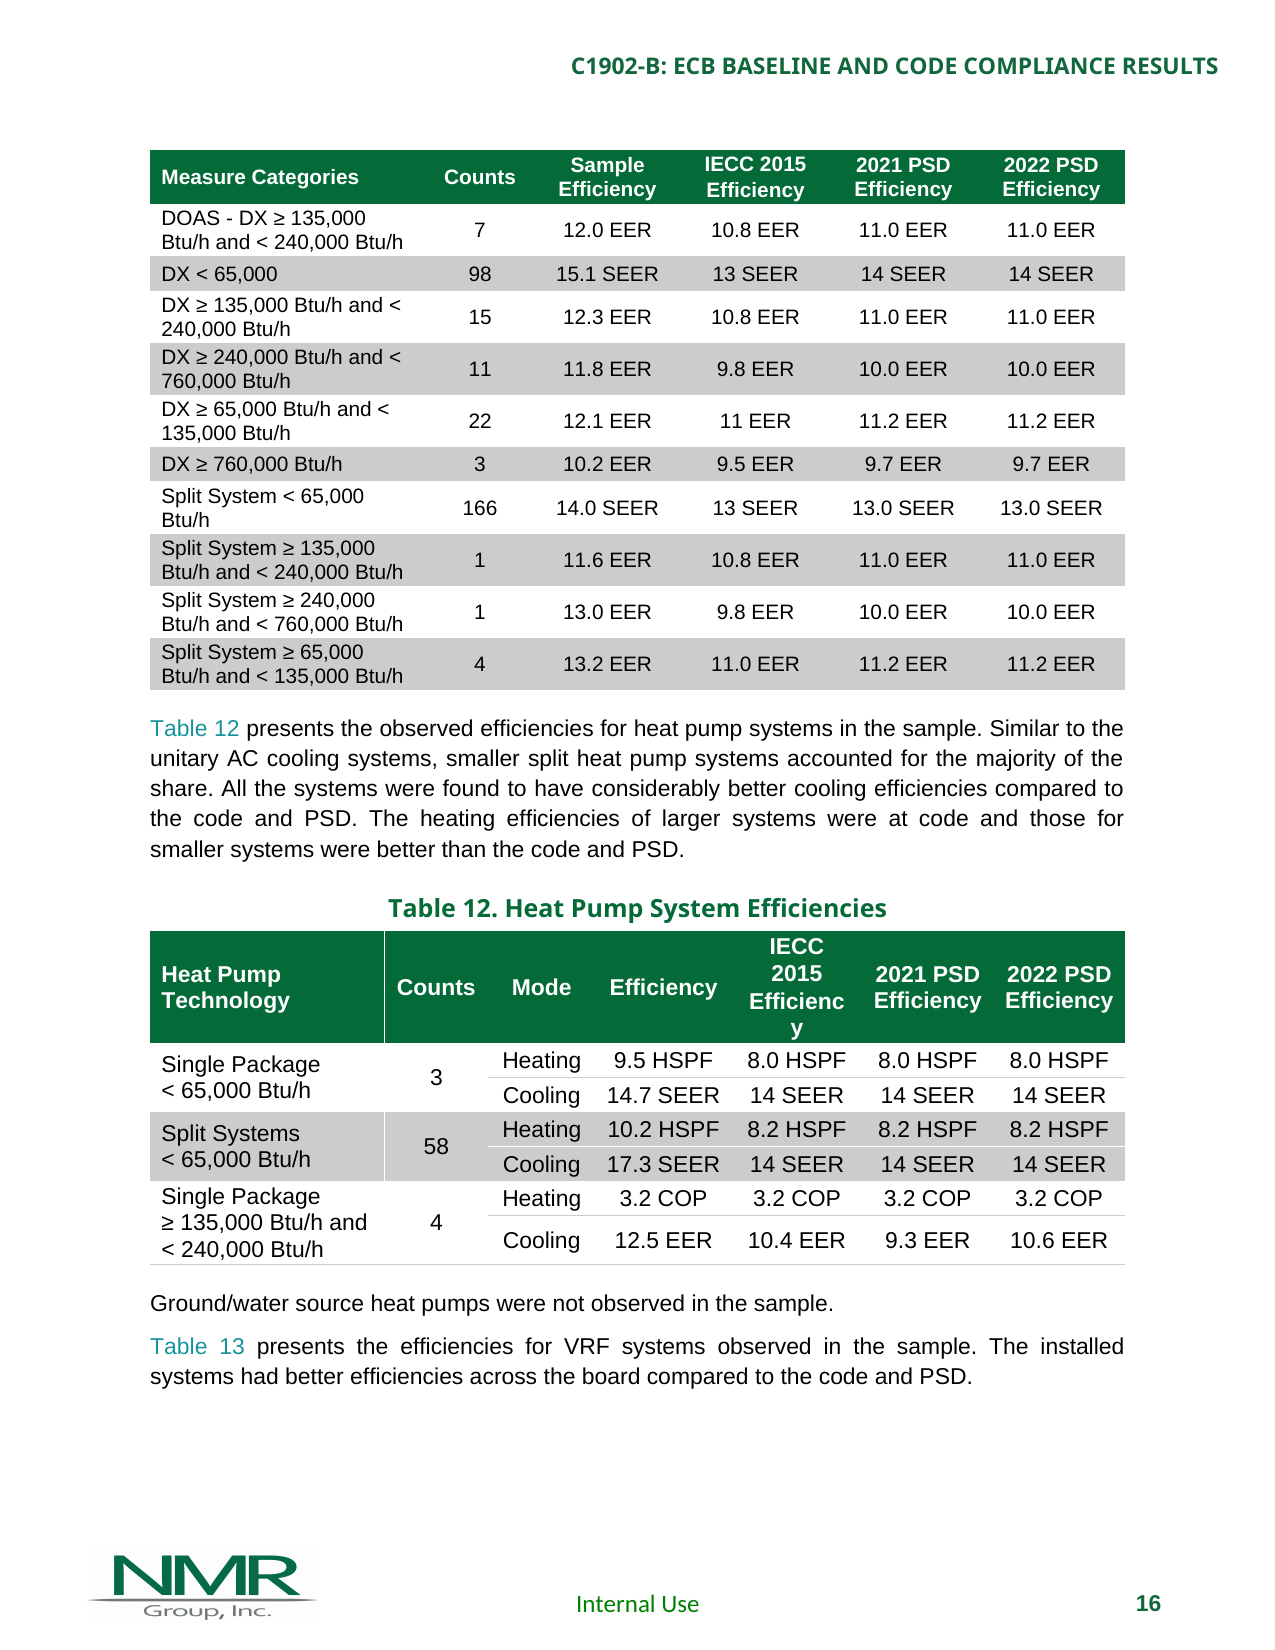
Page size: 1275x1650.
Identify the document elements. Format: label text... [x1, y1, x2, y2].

table_cell 10.8 EER [681, 204, 829, 256]
table_cell 3.2 COP [862, 1181, 993, 1215]
table_header IECC 2015 Efficiency [731, 931, 862, 1043]
table_header 2021 PSD Efficiency [862, 931, 993, 1043]
table_cell Cooling [488, 1216, 595, 1264]
table_cell DX < 65,000 [150, 256, 426, 291]
text Table 13 presents the efficiencies for VRF systems observed in the sample. The installed systems had better efficiencies across the board compared to the code and PSD. [150, 1333, 1125, 1389]
table_cell 17.3 SEER [595, 1147, 731, 1181]
table_cell 14 SEER [993, 1147, 1125, 1181]
table_cell 11.0 EER [829, 291, 977, 343]
table_cell 3 [385, 1043, 488, 1112]
table_cell 10.8 EER [681, 291, 829, 343]
table_cell Single Package ≥ 135,000 Btu/h and < 240,000 Btu/h [150, 1181, 384, 1264]
table_cell 10.0 EER [977, 343, 1125, 395]
table_cell 14 SEER [731, 1078, 862, 1112]
table_cell 12.3 EER [533, 291, 681, 343]
table_cell 8.0 HSPF [862, 1043, 993, 1077]
table_cell 11.0 EER [977, 534, 1125, 586]
table_cell Split System < 65,000 Btu/h [150, 481, 426, 533]
table_cell Split System ≥ 135,000 Btu/h and < 240,000 Btu/h [150, 534, 426, 586]
table_cell 14.0 SEER [533, 481, 681, 533]
table_cell Split System ≥ 65,000 Btu/h and < 135,000 Btu/h [150, 638, 426, 690]
table_header Measure Categories [150, 150, 426, 204]
table_cell 3.2 COP [595, 1181, 731, 1215]
table_cell Cooling [488, 1078, 595, 1112]
table_cell 13.2 EER [533, 638, 681, 690]
table_cell 12.1 EER [533, 395, 681, 447]
table_cell 11.0 EER [977, 204, 1125, 256]
text Table 12 presents the observed efficiencies for heat pump systems in the sample. Similar to the unitary AC cooling systems, smaller split heat pump systems accounted for the majority of the share. All the systems were found to have considerably better cooling efficiencies compared to the code and PSD. The heating efficiencies of larger systems were at code and those for smaller systems were better than the code and PSD. [150, 715, 1125, 862]
table_cell 9.8 EER [681, 343, 829, 395]
table_cell 10.2 HSPF [595, 1112, 731, 1146]
table_cell 10.0 EER [977, 586, 1125, 638]
table_cell 7 [426, 204, 533, 256]
table_cell 11.8 EER [533, 343, 681, 395]
table_cell 11 [426, 343, 533, 395]
table_cell 14 SEER [993, 1078, 1125, 1112]
table_cell 8.2 HSPF [993, 1112, 1125, 1146]
table_cell 9.7 EER [977, 447, 1125, 481]
table_cell 4 [426, 638, 533, 690]
table_cell 13 SEER [681, 481, 829, 533]
table_cell 4 [385, 1181, 488, 1264]
table_cell 11.0 EER [829, 534, 977, 586]
table_cell Heating [488, 1112, 595, 1146]
text Ground/water source heat pumps were not observed in the sample. [150, 1290, 1125, 1316]
table_cell Split System ≥ 240,000 Btu/h and < 760,000 Btu/h [150, 586, 426, 638]
table_cell 11.2 EER [977, 395, 1125, 447]
table_header Efficiency [595, 931, 731, 1043]
table_cell 22 [426, 395, 533, 447]
table_cell 12.5 EER [595, 1216, 731, 1264]
table_cell 8.2 HSPF [862, 1112, 993, 1146]
table_cell 8.2 HSPF [731, 1112, 862, 1146]
table_cell 9.5 HSPF [595, 1043, 731, 1077]
table_cell 11.2 EER [829, 395, 977, 447]
table_cell 10.8 EER [681, 534, 829, 586]
table_cell Cooling [488, 1147, 595, 1181]
table_cell DX ≥ 135,000 Btu/h and < 240,000 Btu/h [150, 291, 426, 343]
table_cell 10.0 EER [829, 343, 977, 395]
table_cell DX ≥ 240,000 Btu/h and < 760,000 Btu/h [150, 343, 426, 395]
table_cell 13.0 SEER [829, 481, 977, 533]
table_cell Heating [488, 1043, 595, 1077]
table_cell 11.2 EER [977, 638, 1125, 690]
table_cell 1 [426, 586, 533, 638]
table_header Counts [426, 150, 533, 204]
table_cell 98 [426, 256, 533, 291]
picture [87, 1549, 318, 1624]
table_cell DX ≥ 760,000 Btu/h [150, 447, 426, 481]
table_header Counts [385, 931, 488, 1043]
table_cell 58 [385, 1112, 488, 1181]
table_cell 13.0 SEER [977, 481, 1125, 533]
table_cell 3 [426, 447, 533, 481]
table_cell 166 [426, 481, 533, 533]
table_cell 13.0 EER [533, 586, 681, 638]
table_cell Single Package < 65,000 Btu/h [150, 1043, 384, 1112]
table_cell 15 [426, 291, 533, 343]
table_cell Heating [488, 1181, 595, 1215]
table_cell 1 [426, 534, 533, 586]
table_cell 9.7 EER [829, 447, 977, 481]
table_cell 8.0 HSPF [731, 1043, 862, 1077]
table_cell 9.5 EER [681, 447, 829, 481]
table_header 2022 PSD Efficiency [977, 150, 1125, 204]
table_cell 14.7 SEER [595, 1078, 731, 1112]
table_cell DOAS - DX ≥ 135,000 Btu/h and < 240,000 Btu/h [150, 204, 426, 256]
table_cell 14 SEER [862, 1078, 993, 1112]
table_cell 10.6 EER [993, 1216, 1125, 1264]
table_cell 11.2 EER [829, 638, 977, 690]
table_cell 8.0 HSPF [993, 1043, 1125, 1077]
table_cell 12.0 EER [533, 204, 681, 256]
table_cell 9.8 EER [681, 586, 829, 638]
table_header Sample Efficiency [533, 150, 681, 204]
table_cell 11.6 EER [533, 534, 681, 586]
table_cell 11.0 EER [829, 204, 977, 256]
table_header Heat Pump Technology [150, 931, 384, 1043]
table_cell 10.0 EER [829, 586, 977, 638]
table_cell 11.0 EER [681, 638, 829, 690]
table_cell 11 EER [681, 395, 829, 447]
table_cell 14 SEER [977, 256, 1125, 291]
table_cell 15.1 SEER [533, 256, 681, 291]
table_cell 10.4 EER [731, 1216, 862, 1264]
table_cell 11.0 EER [977, 291, 1125, 343]
table_cell 14 SEER [731, 1147, 862, 1181]
table_cell 3.2 COP [731, 1181, 862, 1215]
table_cell Split Systems < 65,000 Btu/h [150, 1112, 384, 1181]
table_cell DX ≥ 65,000 Btu/h and < 135,000 Btu/h [150, 395, 426, 447]
table_header 2022 PSD Efficiency [993, 931, 1125, 1043]
table_cell 14 SEER [829, 256, 977, 291]
table_header Mode [488, 931, 595, 1043]
table_cell 3.2 COP [993, 1181, 1125, 1215]
table_cell 14 SEER [862, 1147, 993, 1181]
table_header IECC 2015 Efficiency [681, 150, 829, 204]
table_header 2021 PSD Efficiency [829, 150, 977, 204]
table_cell 10.2 EER [533, 447, 681, 481]
table_cell 13 SEER [681, 256, 829, 291]
table_cell 9.3 EER [862, 1216, 993, 1264]
